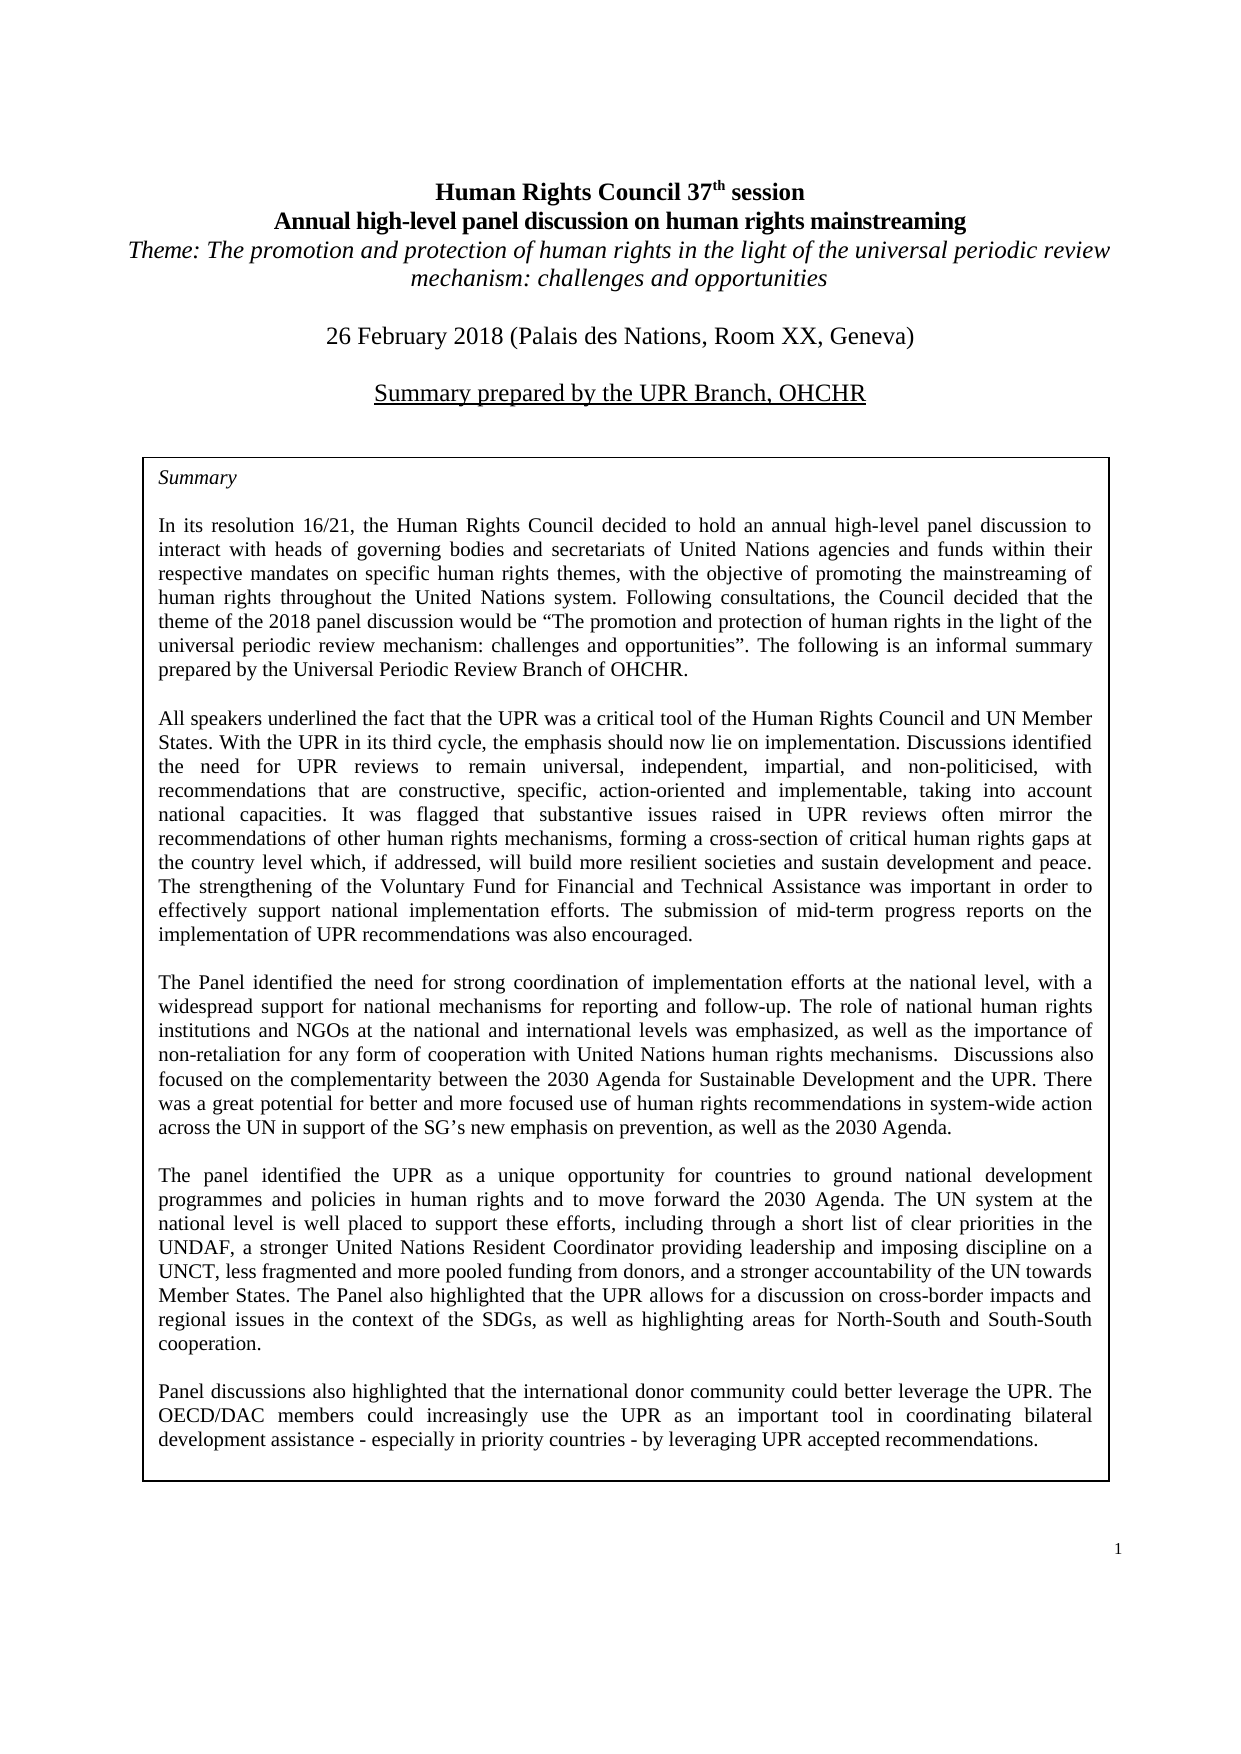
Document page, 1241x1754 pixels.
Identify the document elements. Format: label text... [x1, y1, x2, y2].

text Summary prepared by the UPR Branch, OHCHR [118, 378, 1122, 407]
text 26 February 2018 (Palais des Nations, Room XX, Geneva) [118, 321, 1122, 350]
text Annual high-level panel discussion on human rights mainstreaming [118, 206, 1122, 235]
text Human Rights Council 37th session [118, 177, 1122, 206]
text Theme: The promotion and protection of human rights in the light of the universal periodic review mechanism: challenges and opportunities [118, 235, 1122, 292]
